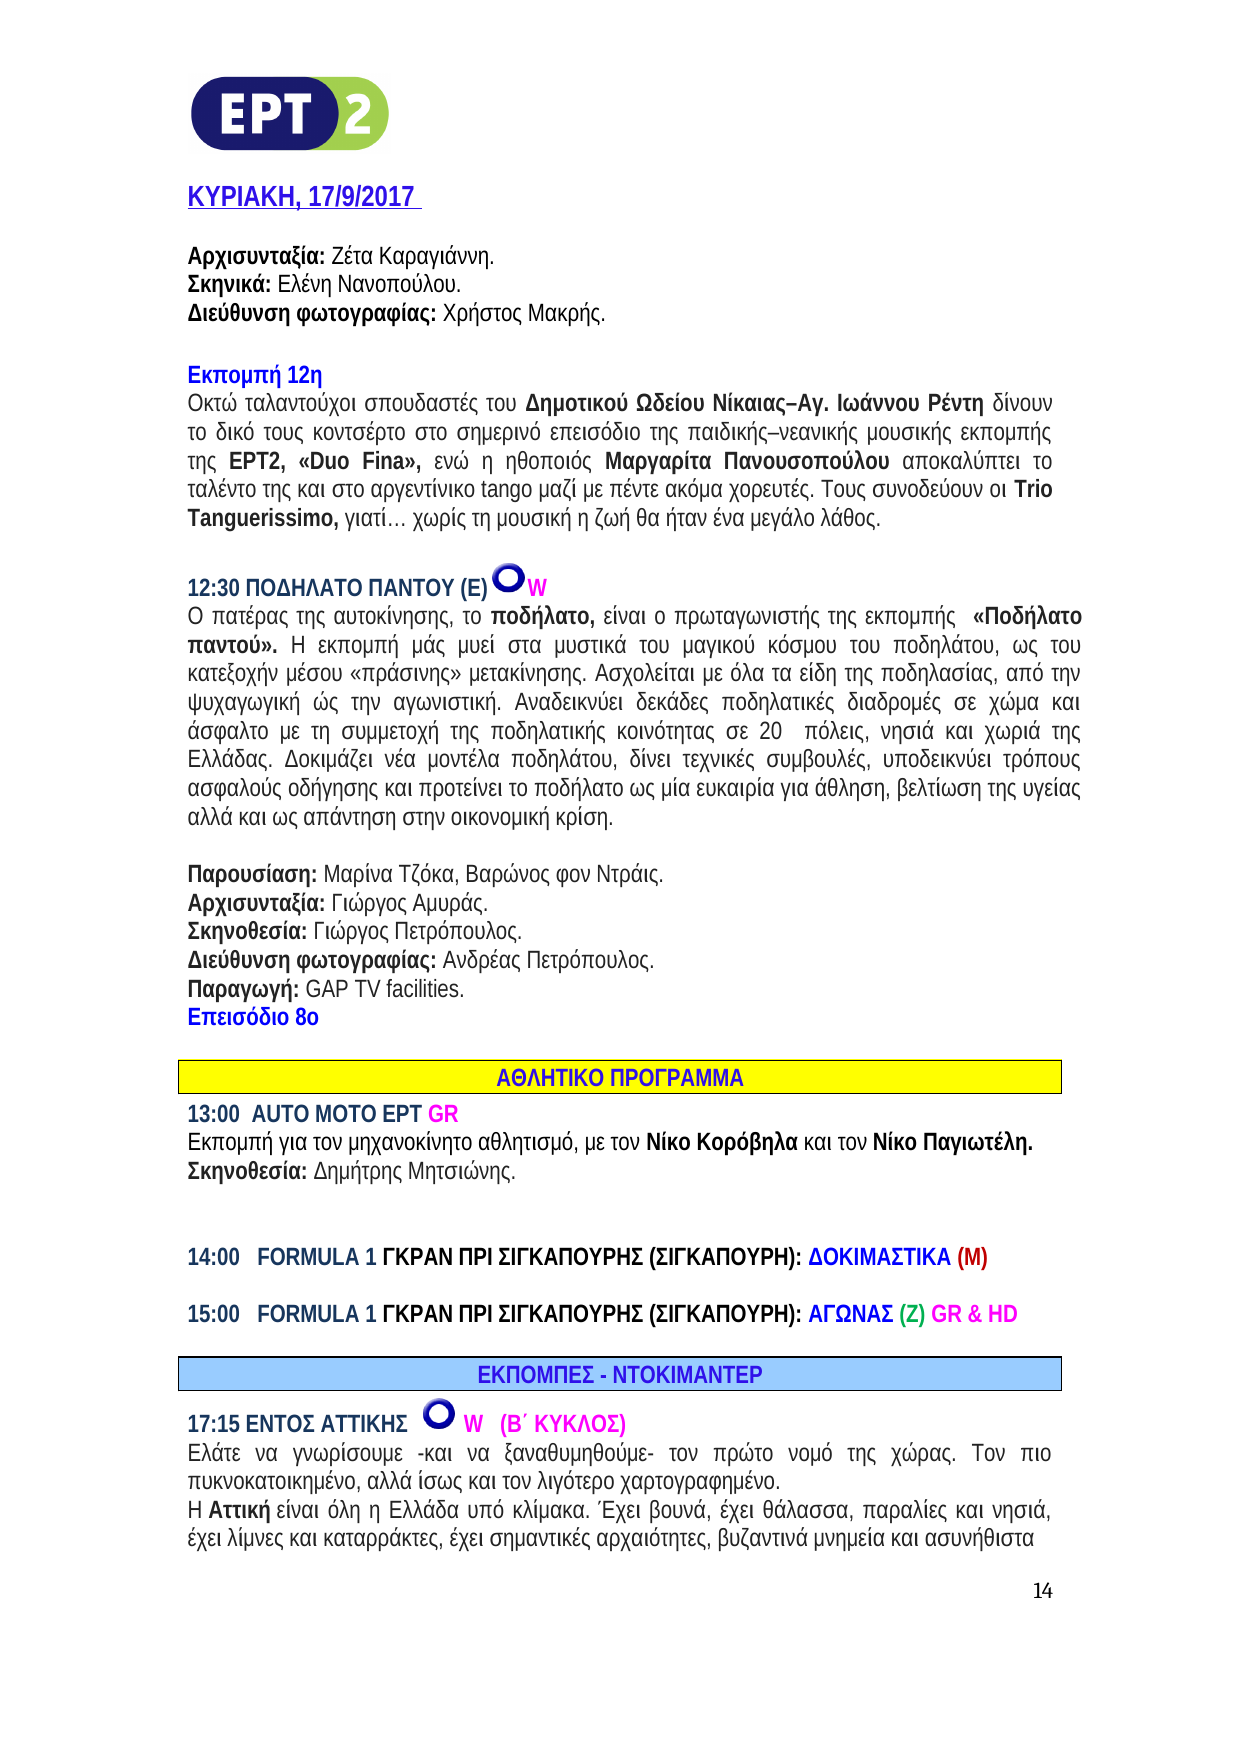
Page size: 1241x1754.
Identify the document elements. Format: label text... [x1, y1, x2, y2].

text 12:30 ΠΟΔΗΛΑΤΟ ΠΑΝΤΟΥ (Ε)W [187, 560, 1053, 601]
text Παραγωγή: GAP TV facilities. Επεισόδιο 8ο [187, 973, 1053, 1031]
text 17:15 ΕΝΤΟΣ ΑΤΤΙΚΗΣ W (Β΄ ΚΥΚΛΟΣ) [187, 1396, 1053, 1437]
text Ο πατέρας της αυτοκίνησης, το ποδήλατο, είναι ο πρωταγωνιστής της εκπομπής «Ποδήλατο παντού». Η εκπομπή μάς μυεί στα μυστικά του μαγικού κόσμου του ποδηλάτου, ως του κατεξοχήν μέσου «πράσινης» μετακίνησης. Ασχολείται με όλα τα είδη της ποδηλασίας, από την ψυχαγωγική ώς την αγωνιστική. Αναδεικνύει δεκάδες ποδηλατικές διαδρομές σε χώμα και άσφαλτο με τη συμμετοχή της ποδηλατικής κοινότητας σε 20 πόλεις, νησιά και χωριά της Ελλάδας. Δοκιμάζει νέα μοντέλα ποδηλάτου, δίνει τεχνικές συμβουλές, υποδεικνύει τρόπους ασφαλούς οδήγησης και προτείνει το ποδήλατο ως μία ευκαιρία για άθληση, βελτίωση της υγείας αλλά και ως απάντηση στην οικονομική κρίση. [187, 601, 1082, 830]
text Ελάτε να γνωρίσουμε -και να ξαναθυμηθούμε- τον πρώτο νομό της χώρας. Τον πιο πυκνοκατοικημένο, αλλά ίσως και τον λιγότερο χαρτογραφημένο. [187, 1437, 1053, 1495]
text ΑΘΛΗΤΙΚΟ ΠΡΟΓΡΑΜΜΑ [179, 1061, 1061, 1093]
text Παρουσίαση: Μαρίνα Τζόκα, Βαρώνος φον Ντράις. [187, 859, 1082, 888]
text Αρχισυνταξία: Ζέτα Καραγιάννη. [187, 241, 1053, 269]
text Διεύθυνση φωτογραφίας: Χρήστος Μακρής. [187, 298, 1053, 327]
text Σκηνοθεσία: Γιώργος Πετρόπουλος. [187, 916, 1082, 945]
picture [187, 73, 392, 154]
text 14:00 FORMULA 1 ΓΚΡΑΝ ΠΡΙ ΣΙΓΚΑΠΟΥΡΗΣ (ΣΙΓΚΑΠΟΥΡΗ): ΔΟΚΙΜΑΣΤΙΚΑ (Μ) [187, 1242, 1053, 1271]
text Η Αττική είναι όλη η Ελλάδα υπό κλίμακα. Έχει βουνά, έχει θάλασσα, παραλίες και νησιά, έχει λίμνες και καταρράκτες, έχει σημαντικές αρχαιότητες, βυζαντινά μνημεία και ασυνήθιστα [187, 1495, 1053, 1552]
text 13:00 AUTO ΜΟΤΟ ΕΡΤ GR [187, 1099, 1053, 1127]
text ΚΥΡΙΑΚΗ, 17/9/2017 [187, 179, 1053, 212]
text Εκπομπή για τον μηχανοκίνητο αθλητισμό, με τον Νίκο Κορόβηλα και τον Νίκο Παγιωτέλη. [187, 1127, 1053, 1156]
picture [488, 560, 528, 596]
text Αρχισυνταξία: Γιώργος Αμυράς. [187, 888, 1082, 916]
text Σκηνοθεσία: Δημήτρης Μητσιώνης. [187, 1156, 1053, 1184]
text 15:00 FORMULA 1 ΓΚΡΑΝ ΠΡΙ ΣΙΓΚΑΠΟΥΡΗΣ (ΣΙΓΚΑΠΟΥΡΗ): ΑΓΩΝΑΣ (Ζ) GR & ΗD [187, 1299, 1053, 1328]
text Διεύθυνση φωτογραφίας: Ανδρέας Πετρόπουλος. [187, 945, 1082, 973]
text Σκηνικά: Ελένη Νανοπούλου. [187, 269, 1053, 298]
text Οκτώ ταλαντούχοι σπουδαστές του Δημοτικού Ωδείου Νίκαιας–Αγ. Ιωάννου Ρέντη δίνουν το δικό τους κοντσέρτο στο σημερινό επεισόδιο της παιδικής–νεανικής μουσικής εκπομπής της ΕΡΤ2, «Duo Fina», ενώ η ηθοποιός Μαργαρίτα Πανουσοπούλου αποκαλύπτει το ταλέντο της και στο αργεντίνικο tango μαζί με πέντε ακόμα χορευτές. Τους συνοδεύουν οι Trio Tanguerissimo, γιατί… χωρίς τη μουσική η ζωή θα ήταν ένα μεγάλο λάθος. [187, 388, 1053, 532]
text Εκπομπή 12η [187, 360, 1053, 388]
picture [419, 1395, 458, 1433]
text ΕΚΠΟΜΠΕΣ - ΝΤΟΚΙΜΑΝΤΕΡ [179, 1358, 1061, 1390]
